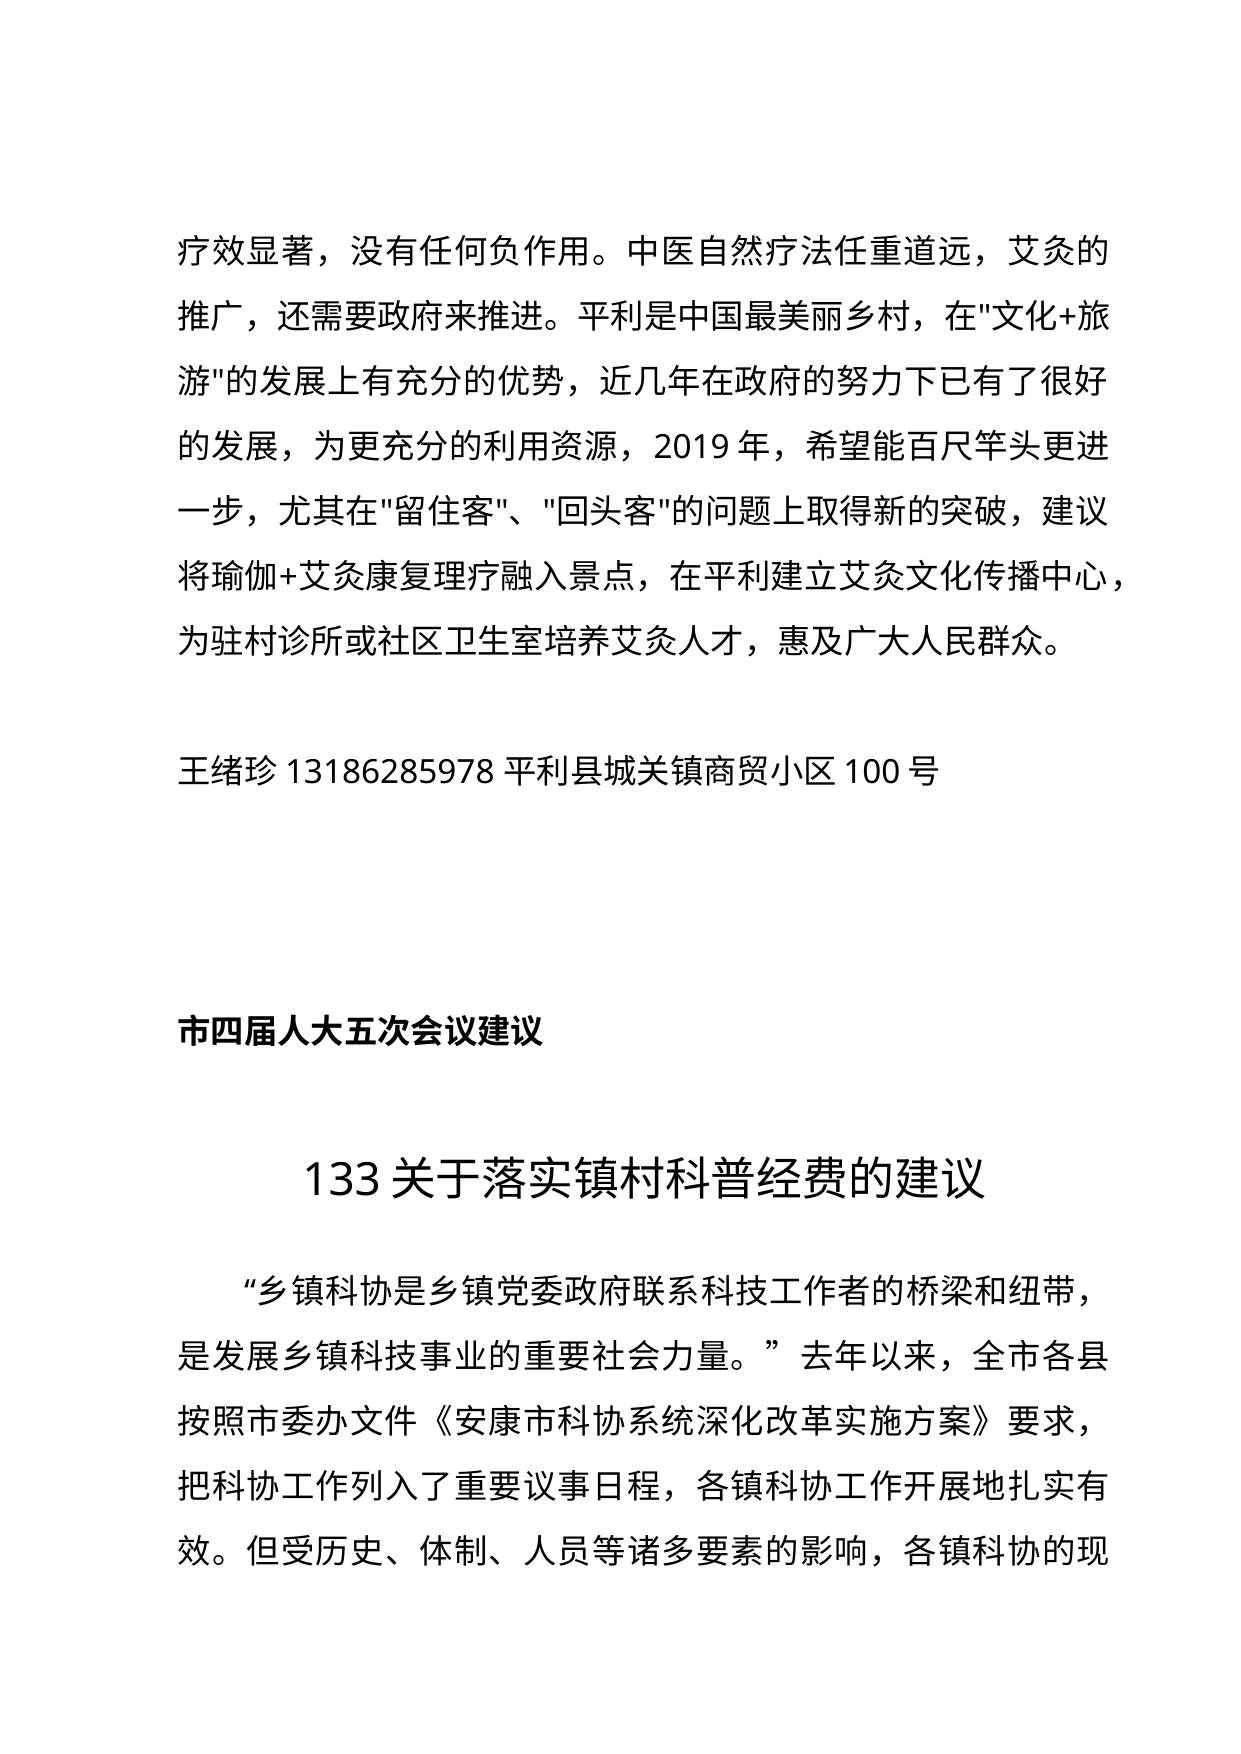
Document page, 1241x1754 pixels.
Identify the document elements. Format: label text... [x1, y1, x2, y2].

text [177, 1257, 1110, 1582]
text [177, 217, 1110, 672]
list 市四届人大五次会议建议 [177, 997, 1110, 1062]
text 王绪珍 13186285978 平利县城关镇商贸小区100号 [177, 737, 1110, 802]
text 133关于落实镇村科普经费的建议 [177, 1127, 1110, 1224]
